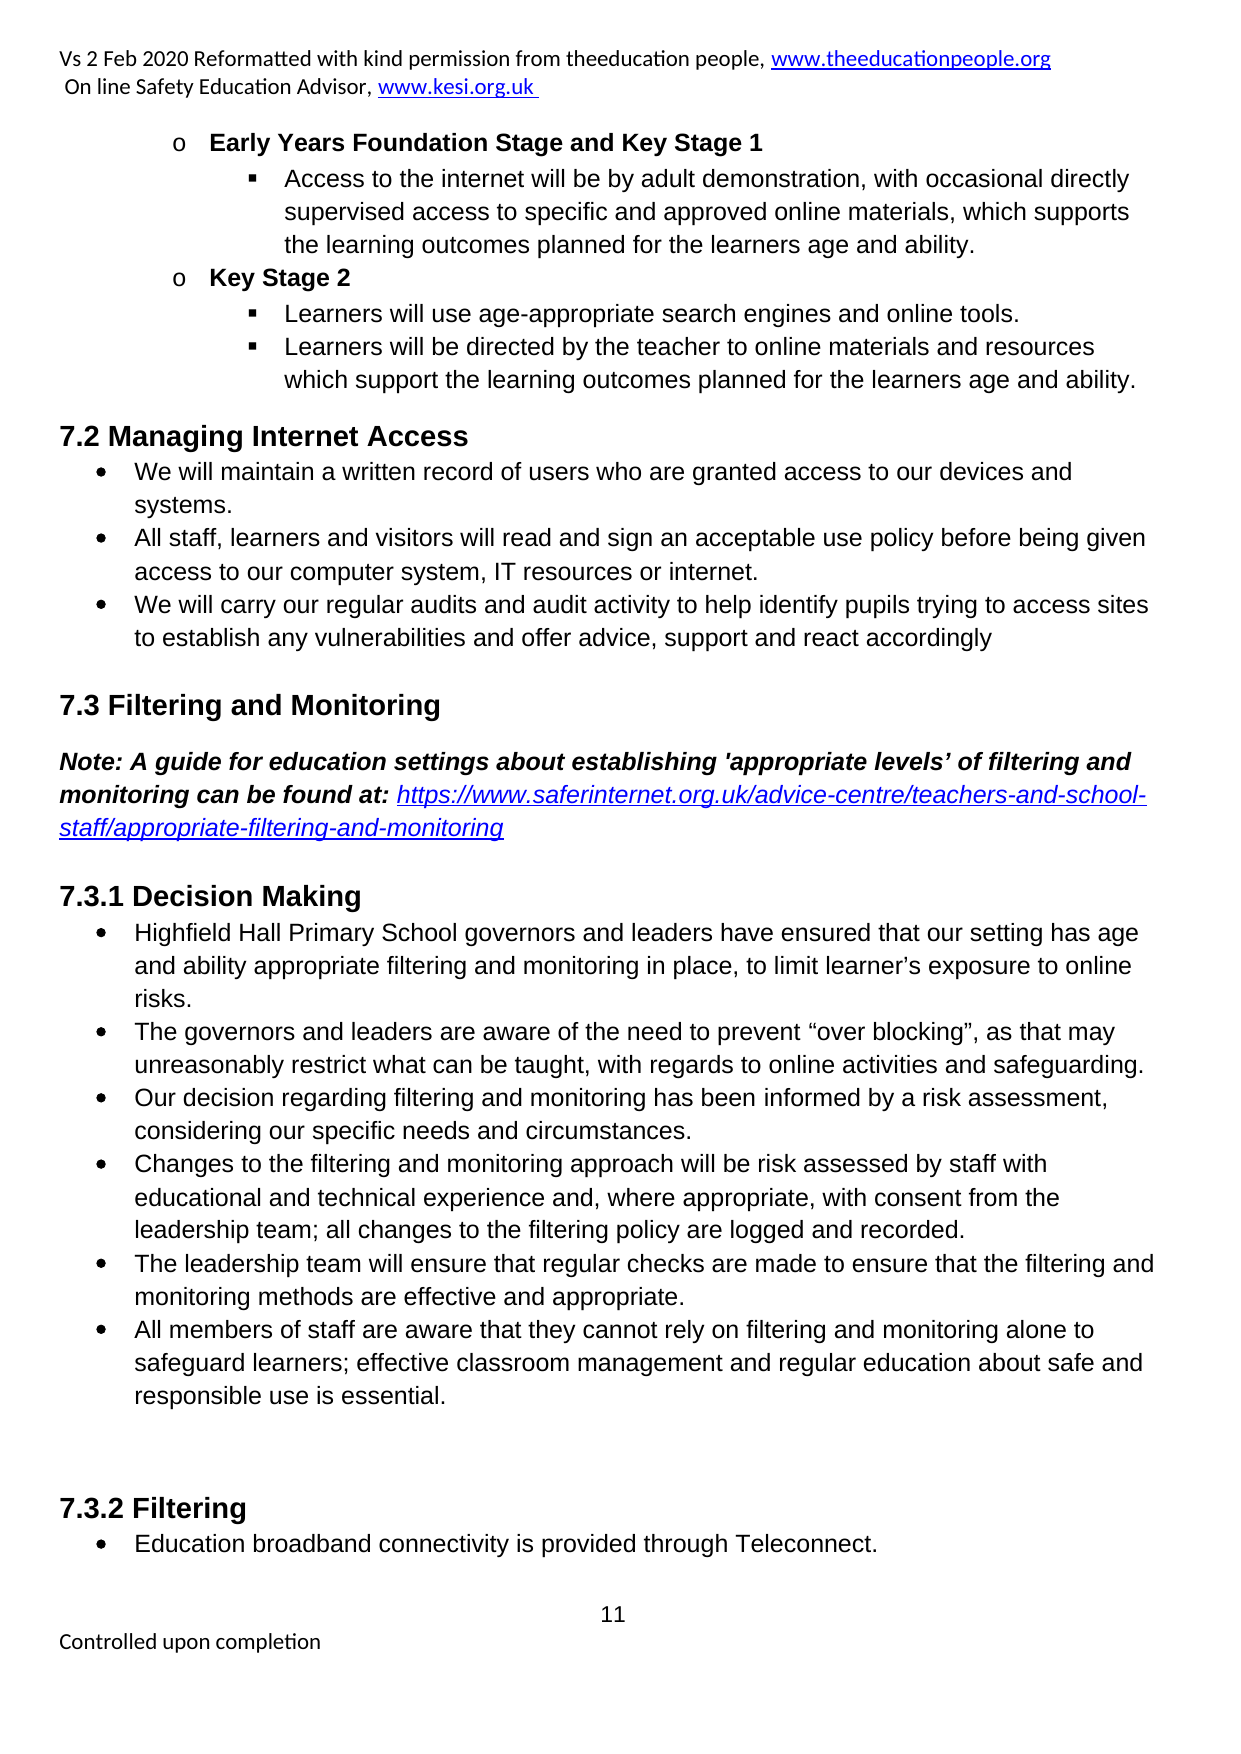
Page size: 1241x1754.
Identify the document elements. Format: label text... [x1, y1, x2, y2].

text 7.3.1 Decision Making [59, 879, 1167, 913]
list All staff, learners and visitors will read and sign an acceptable use policy before being given access to our computer system, IT resources or internet. [97, 523, 1167, 585]
list Changes to the filtering and monitoring approach will be risk assessed by staff with educational and technical experience and, where appropriate, with consent from the leadership team; all changes to the filtering policy are logged and recorded. [97, 1149, 1167, 1244]
list The governors and leaders are aware of the need to prevent “over blocking”, as that may unreasonably restrict what can be taught, with regards to online activities and safeguarding. [97, 1017, 1167, 1079]
text 7.3 Filtering and Monitoring [59, 688, 1167, 721]
list Learners will use age-appropriate search engines and online tools. [247, 299, 1167, 327]
list Highfield Hall Primary School governors and leaders have ensured that our setting has age and ability appropriate filtering and monitoring in place, to limit learner’s exposure to online risks. [97, 918, 1167, 1013]
list We will carry our regular audits and audit activity to help identify pupils trying to access sites to establish any vulnerabilities and offer advice, support and react accordingly [97, 589, 1167, 651]
list The leadership team will ensure that regular checks are made to ensure that the filtering and monitoring methods are effective and appropriate. [97, 1248, 1167, 1310]
list Early Years Foundation Stage and Key Stage 1 [172, 128, 1167, 159]
text Note: A guide for education settings about establishing 'appropriate levels’ of filtering and monitoring can be found at: https://www.saferinternet.org.uk/advice-centre/teachers-and-school-staff/appropriate-filtering-and-monitoring [59, 747, 1167, 842]
list Learners will be directed by the teacher to online materials and resources which support the learning outcomes planned for the learners age and ability. [247, 332, 1167, 394]
list We will maintain a written record of users who are granted access to our devices and systems. [97, 457, 1167, 519]
list Education broadband connectivity is provided through Teleconnect. [97, 1529, 1167, 1558]
text 7.3.2 Filtering [59, 1491, 1167, 1524]
list Access to the internet will be by adult demonstration, with occasional directly supervised access to specific and approved online materials, which supports the learning outcomes planned for the learners age and ability. [247, 164, 1167, 259]
list Key Stage 2 [172, 263, 1167, 294]
list All members of staff are aware that they cannot rely on filtering and monitoring alone to safeguard learners; effective classroom management and regular education about safe and responsible use is essential. [97, 1315, 1167, 1409]
text 7.2 Managing Internet Access [59, 419, 1167, 452]
list Our decision regarding filtering and monitoring has been informed by a risk assessment, considering our specific needs and circumstances. [97, 1083, 1167, 1145]
